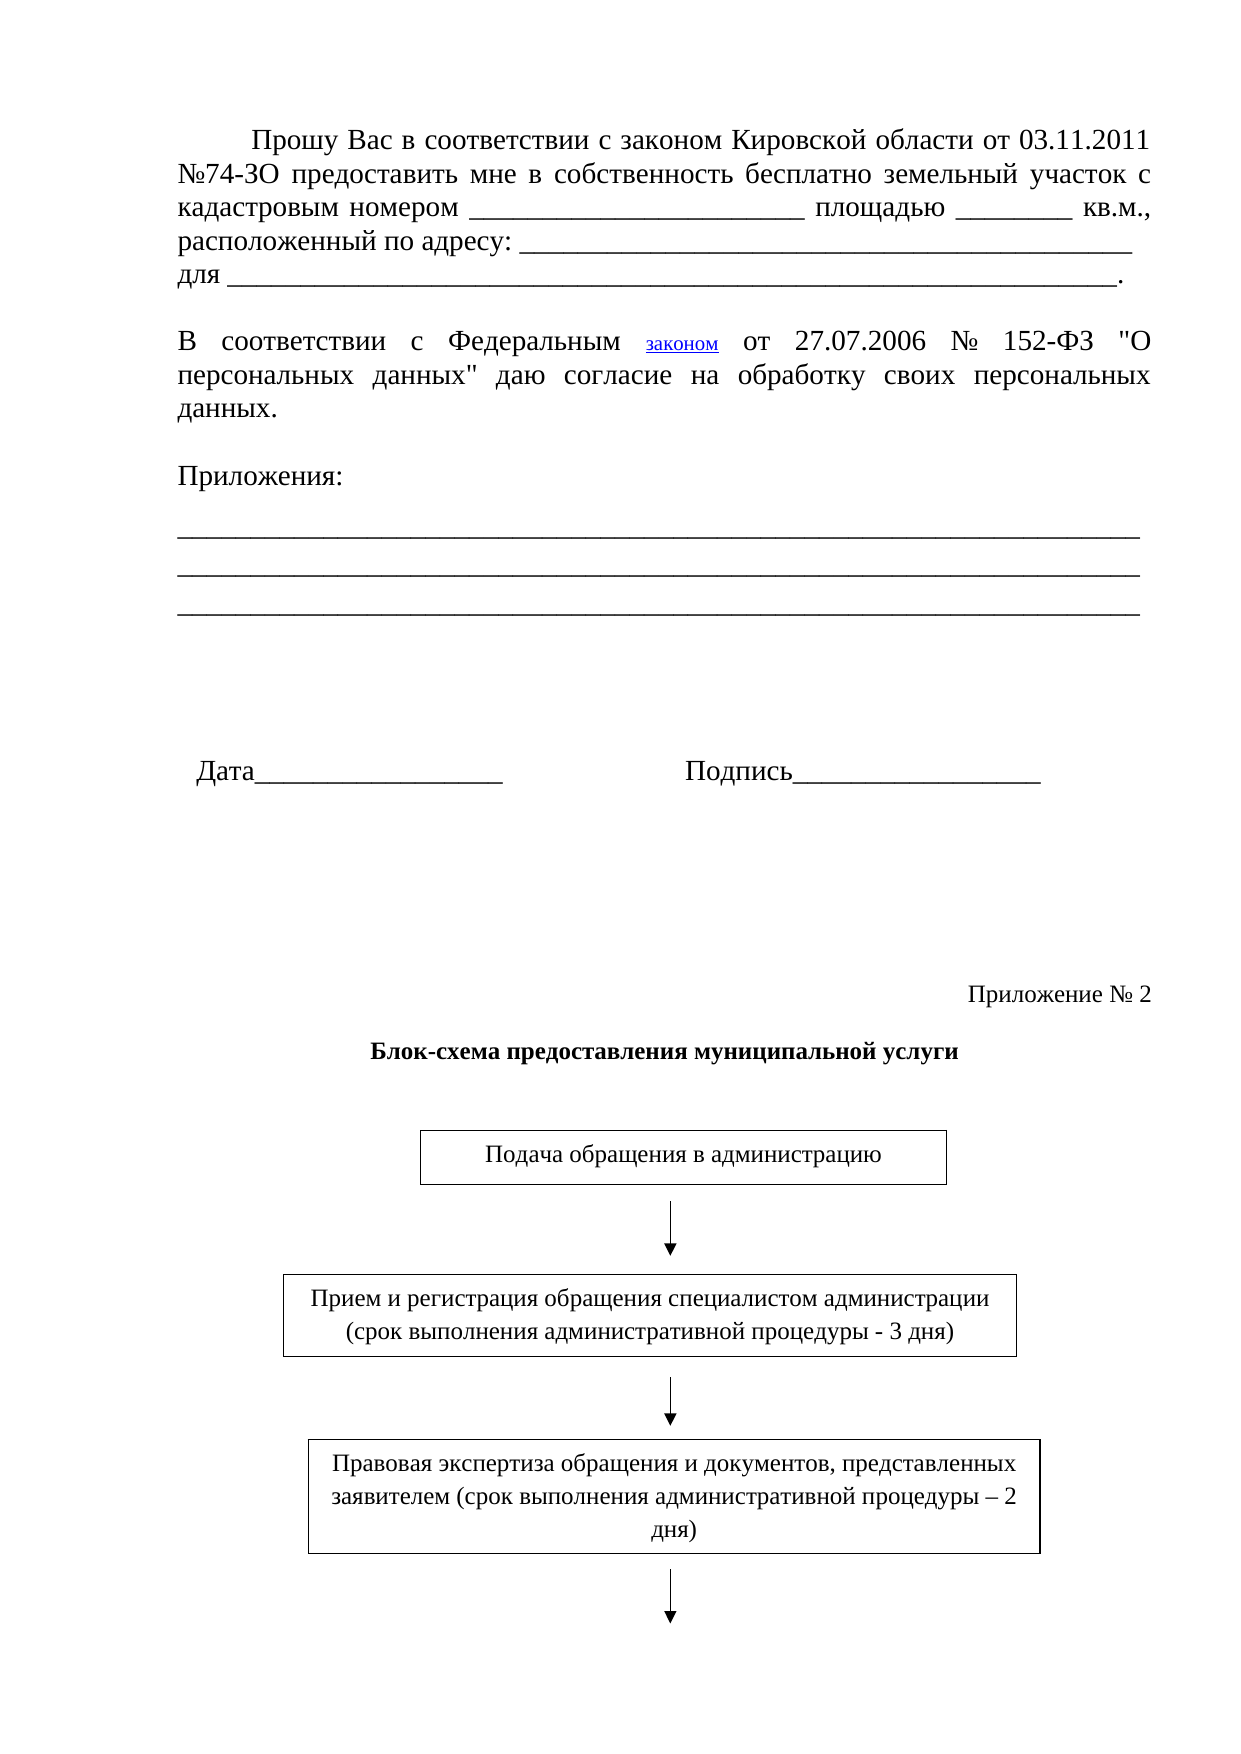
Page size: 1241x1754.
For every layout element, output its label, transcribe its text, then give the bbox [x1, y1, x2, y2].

text ______________________________________________________________________________________________________________________________________________________________________________________________________ [177, 508, 1152, 618]
table_header Подпись_________________ [674, 753, 1163, 811]
text Блок-схема предоставления муниципальной услуги [177, 1036, 1152, 1065]
text В соответствии с Федеральным законом от 27.07.2006 № 152-ФЗ "О персональных данных" даю согласие на обработку своих персональных данных. [177, 323, 1152, 424]
text Приложения: [177, 458, 1152, 491]
text Прошу Вас в соответствии с законом Кировской области от 03.11.2011 №74-ЗО предоставить мне в собственность бесплатно земельный участок с кадастровым номером _______________________ площадью ________ кв.м., расположенный по адресу: __________________________________________ [177, 122, 1152, 256]
text Приложение № 2 [758, 979, 1152, 1008]
table_header Дата_________________ [185, 753, 673, 811]
text для _____________________________________________________________. [177, 256, 1152, 290]
